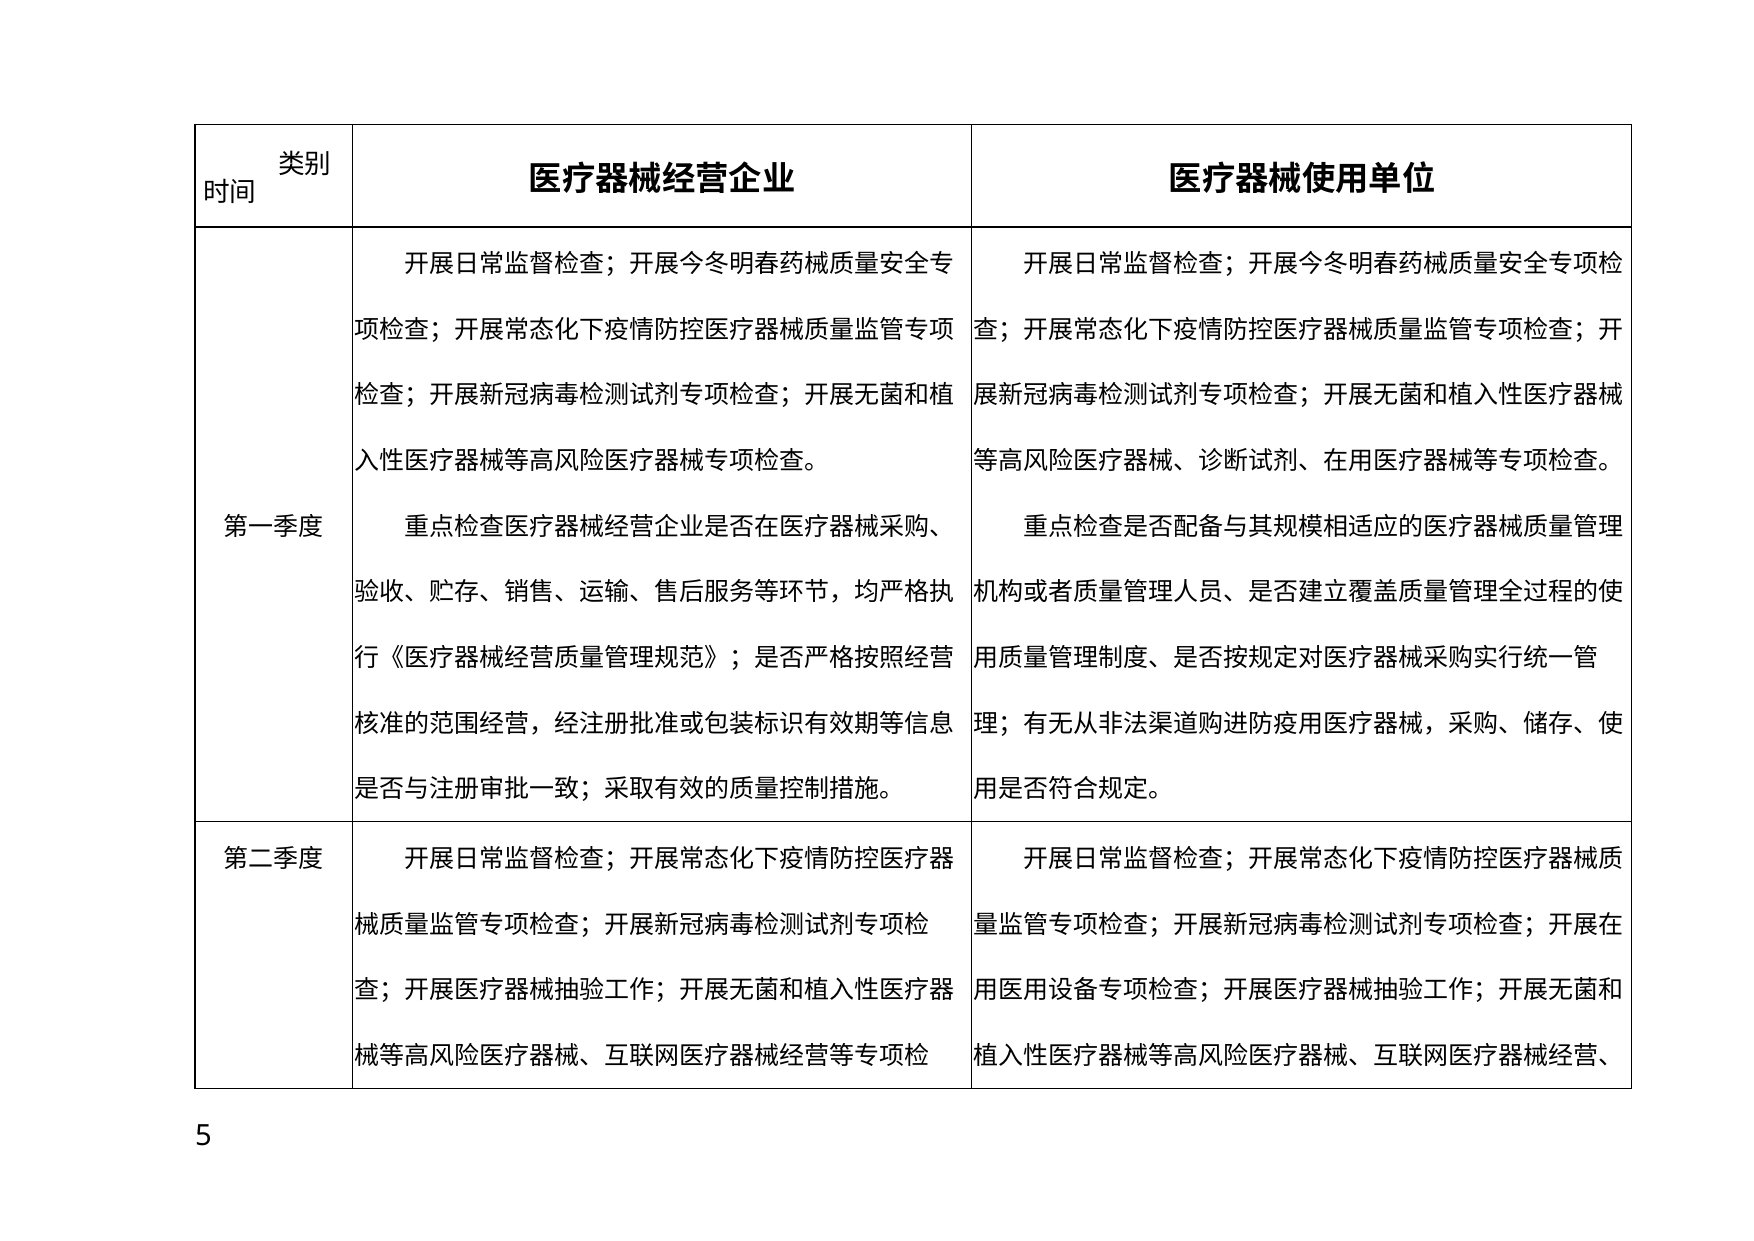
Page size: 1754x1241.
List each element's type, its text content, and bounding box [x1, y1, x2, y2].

table_header 医疗器械使用单位 [972, 125, 1631, 226]
table_cell 第一季度 [196, 228, 352, 821]
table_cell 开展日常监督检查；开展今冬明春药械质量安全专项检查；开展常态化下疫情防控医疗器械质量监管专项检查；开展新冠病毒检测试剂专项检查；开展无菌和植入性医疗器械等高风险医疗器械、诊断试剂、在用医疗器械等专项检查。 重点检查是否配备与其规模相适应的医疗器械质量管理机构或者质量管理人员、是否建立覆盖质量管理全过程的使用质量管理制度、是否按规定对医疗器械采购实行统一管理；有无从非法渠道购进防疫用医疗器械，采购、储存、使用是否符合规定。 [972, 228, 1631, 821]
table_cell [972, 822, 1631, 1088]
table_cell 第二季度 [196, 822, 352, 1088]
table_header 时间 类别 [196, 125, 352, 226]
table_cell 开展日常监督检查；开展今冬明春药械质量安全专项检查；开展常态化下疫情防控医疗器械质量监管专项检查；开展新冠病毒检测试剂专项检查；开展无菌和植入性医疗器械等高风险医疗器械专项检查。 重点检查医疗器械经营企业是否在医疗器械采购、验收、贮存、销售、运输、售后服务等环节，均严格执行《医疗器械经营质量管理规范》；是否严格按照经营核准的范围经营，经注册批准或包装标识有效期等信息是否与注册审批一致；采取有效的质量控制措施。 [353, 228, 971, 821]
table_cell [353, 822, 971, 1088]
table_header 医疗器械经营企业 [353, 125, 971, 226]
